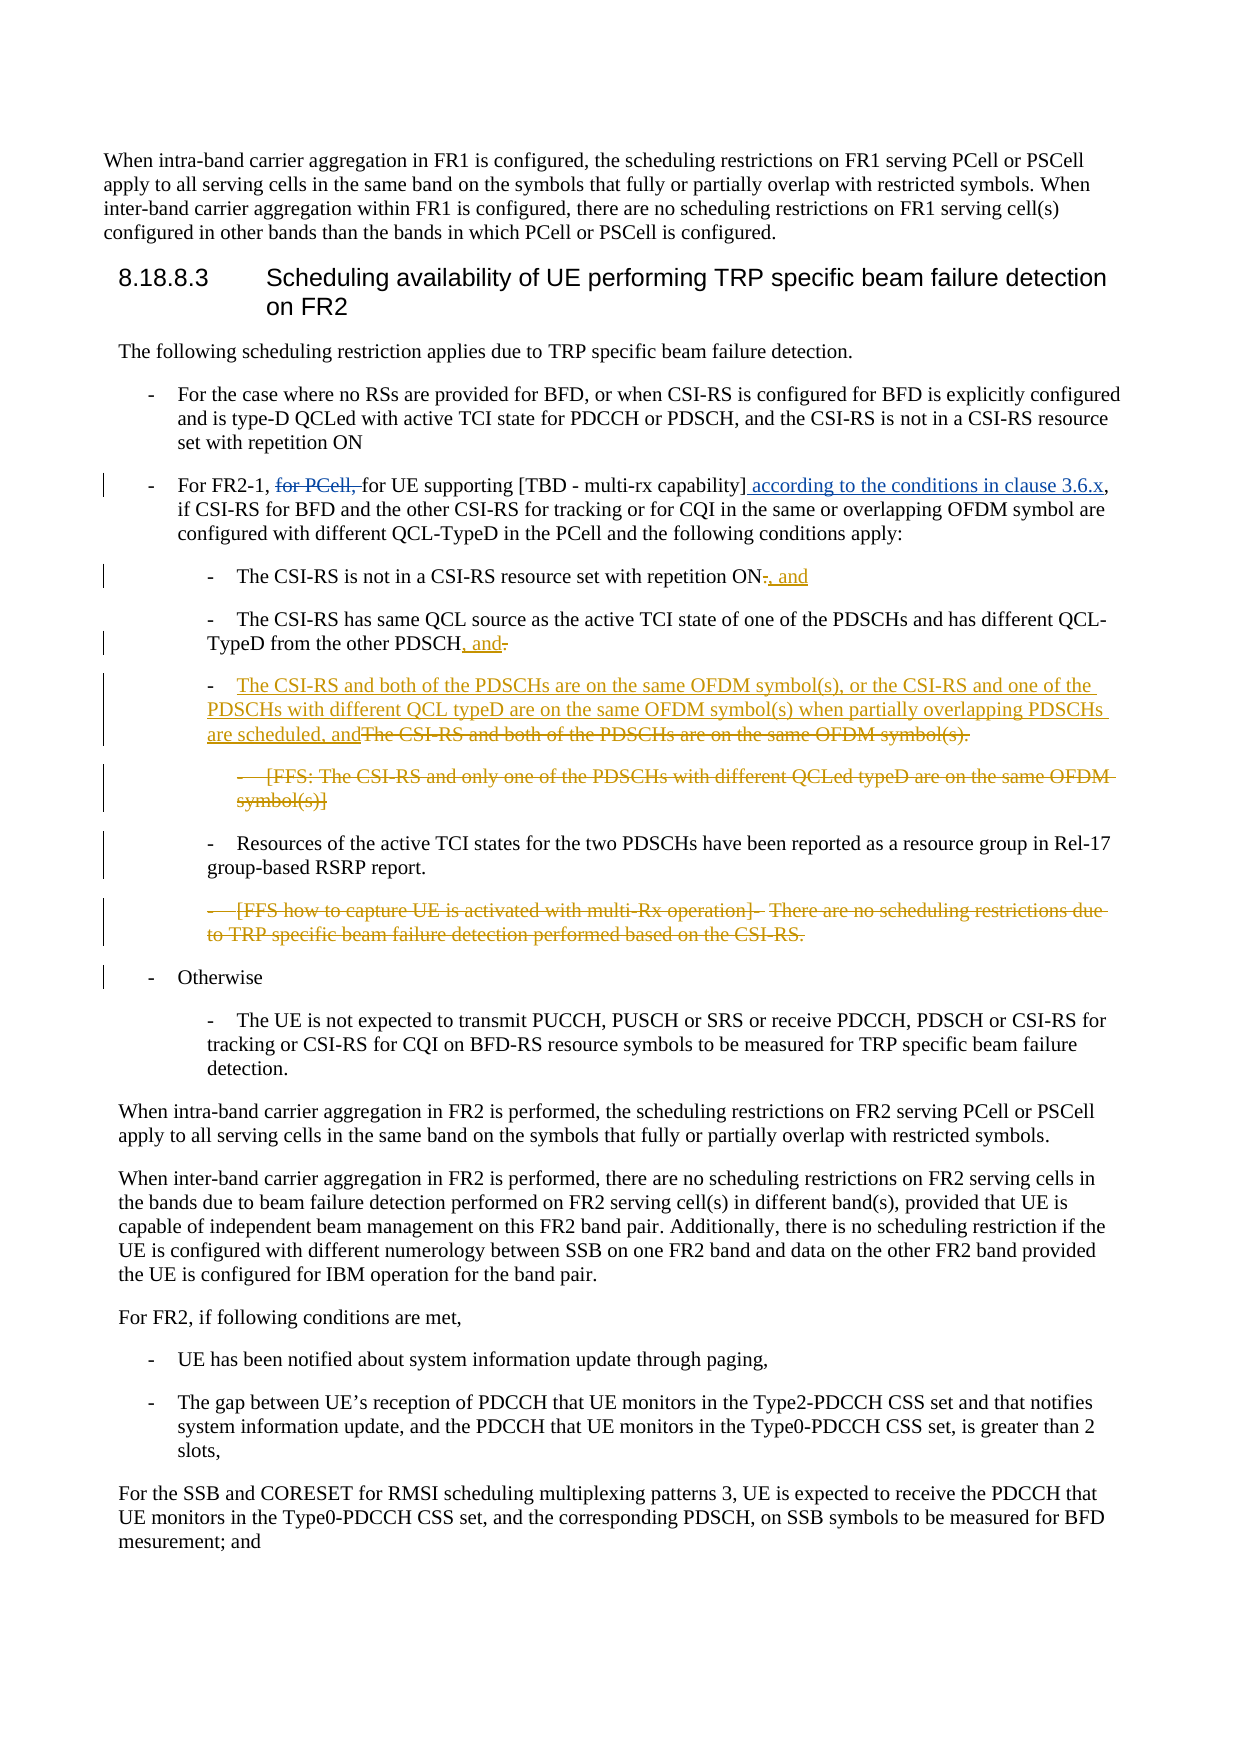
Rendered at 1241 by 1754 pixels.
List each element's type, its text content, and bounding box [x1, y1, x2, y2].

text When inter-band carrier aggregation in FR2 is performed, there are no scheduling restrictions on FR2 serving cells in the bands due to beam failure detection performed on FR2 serving cell(s) in different band(s), provided that UE is capable of independent beam management on this FR2 band pair. Additionally, there is no scheduling restriction if the UE is configured with different numerology between SSB on one FR2 band and data on the other FR2 band provided the UE is configured for IBM operation for the band pair. [118, 1166, 1122, 1286]
text For the SSB and CORESET for RMSI scheduling multiplexing patterns 3, UE is expected to receive the PDCCH that UE monitors in the Type0-PDCCH CSS set, and the corresponding PDSCH, on SSB symbols to be measured for BFD mesurement; and [118, 1481, 1122, 1553]
text - [207, 673, 1122, 746]
text When intra-band carrier aggregation in FR2 is performed, the scheduling restrictions on FR2 serving PCell or PSCell apply to all serving cells in the same band on the symbols that fully or partially overlap with restricted symbols. [118, 1099, 1122, 1147]
text - For the case where no RSs are provided for BFD, or when CSI-RS is configured for BFD is explicitly configured and is type-D QCLed with active TCI state for PDCCH or PDSCH, and the CSI-RS is not in a CSI-RS resource set with repetition ON [148, 382, 1122, 454]
text - The gap between UE’s reception of PDCCH that UE monitors in the Type2-PDCCH CSS set and that notifies system information update, and the PDCCH that UE monitors in the Type0-PDCCH CSS set, is greater than 2 slots, [148, 1390, 1122, 1462]
text The following scheduling restriction applies due to TRP specific beam failure detection. [118, 339, 1122, 363]
text - For FR2-1, for UE supporting [TBD - multi-rx capability], if CSI-RS for BFD and the other CSI-RS for tracking or for CQI in the same or overlapping OFDM symbol are configured with different QCL-TypeD in the PCell and the following conditions apply: [148, 473, 1122, 545]
subtitle 8.18.8.3 Scheduling availability of UE performing TRP specific beam failure detection on FR2 [118, 263, 1122, 320]
text - The UE is not expected to transmit PUCCH, PUSCH or SRS or receive PDCCH, PDSCH or CSI-RS for tracking or CSI-RS for CQI on BFD-RS resource symbols to be measured for TRP specific beam failure detection. [207, 1008, 1122, 1080]
text - The CSI-RS is not in a CSI-RS resource set with repetition ON [207, 564, 1122, 588]
text For FR2, if following conditions are met, [118, 1304, 1122, 1329]
text - Otherwise [148, 965, 1122, 989]
text When intra-band carrier aggregation in FR1 is configured, the scheduling restrictions on FR1 serving PCell or PSCell apply to all serving cells in the same band on the symbols that fully or partially overlap with restricted symbols. When inter-band carrier aggregation within FR1 is configured, there are no scheduling restrictions on FR1 serving cell(s) configured in other bands than the bands in which PCell or PSCell is configured. [103, 148, 1122, 244]
text - UE has been notified about system information update through paging, [148, 1347, 1122, 1371]
text - Resources of the active TCI states for the two PDSCHs have been reported as a resource group in Rel-17 group-based RSRP report. [207, 831, 1122, 879]
text - The CSI-RS has same QCL source as the active TCI state of one of the PDSCHs and has different QCL-TypeD from the other PDSCH [207, 606, 1122, 654]
